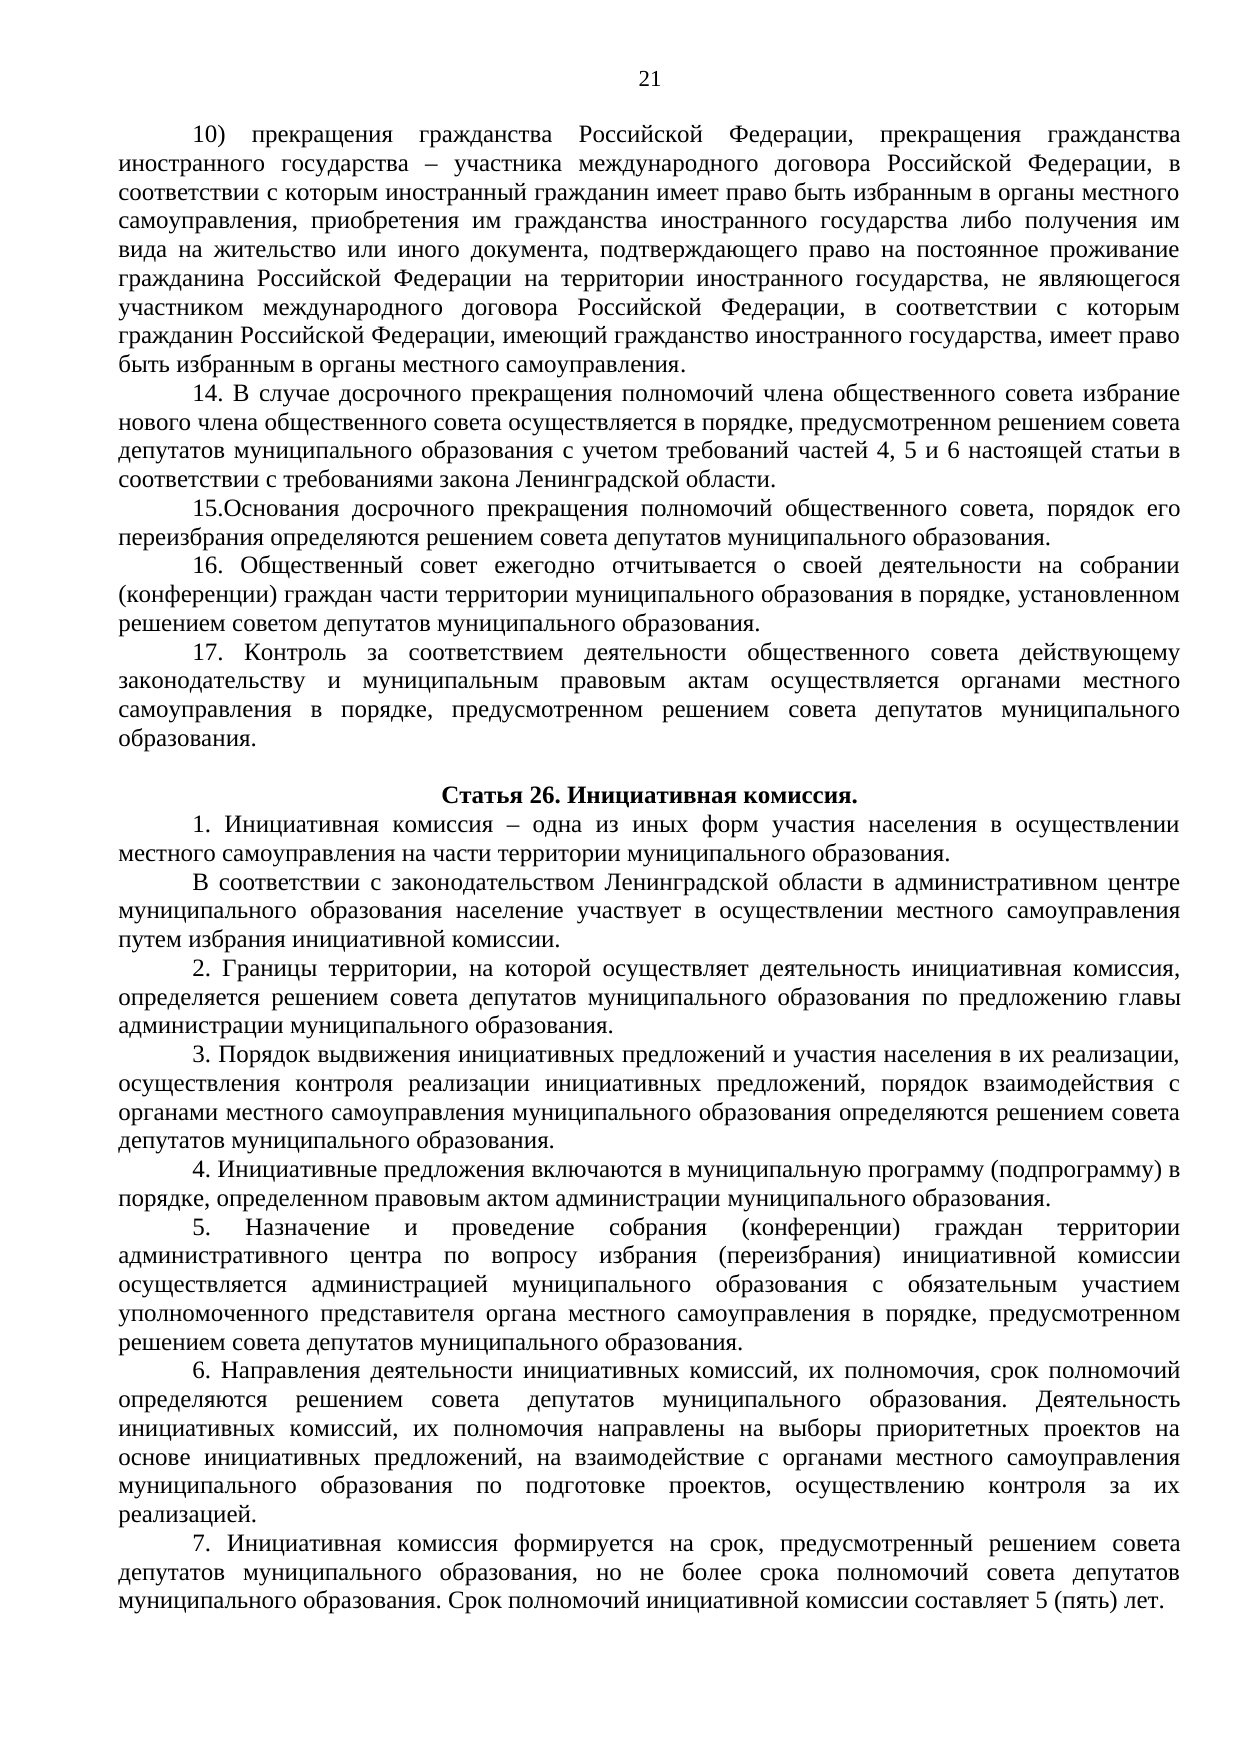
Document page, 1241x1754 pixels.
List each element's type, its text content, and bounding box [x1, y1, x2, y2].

text 3. Порядок выдвижения инициативных предложений и участия населения в их реализации, осуществления контроля реализации инициативных предложений, порядок взаимодействия с органами местного самоуправления муниципального образования определяются решением совета депутатов муниципального образования. [118, 1039, 1181, 1154]
text 7. Инициативная комиссия формируется на срок, предусмотренный решением совета депутатов муниципального образования, но не более срока полномочий совета депутатов муниципального образования. Срок полномочий инициативной комиссии составляет 5 (пять) лет. [118, 1528, 1181, 1614]
text 10) прекращения гражданства Российской Федерации, прекращения гражданства иностранного государства – участника международного договора Российской Федерации, в соответствии с которым иностранный гражданин имеет право быть избранным в органы местного самоуправления, приобретения им гражданства иностранного государства либо получения им вида на жительство или иного документа, подтверждающего право на постоянное проживание гражданина Российской Федерации на территории иностранного государства, не являющегося участником международного договора Российской Федерации, в соответствии с которым гражданин Российской Федерации, имеющий гражданство иностранного государства, имеет право быть избранным в органы местного самоуправления. [118, 119, 1181, 378]
text 2. Границы территории, на которой осуществляет деятельность инициативная комиссия, определяется решением совета депутатов муниципального образования по предложению главы администрации муниципального образования. [118, 953, 1181, 1039]
text 6. Направления деятельности инициативных комиссий, их полномочия, срок полномочий определяются решением совета депутатов муниципального образования. Деятельность инициативных комиссий, их полномочия направлены на выборы приоритетных проектов на основе инициативных предложений, на взаимодействие с органами местного самоуправления муниципального образования по подготовке проектов, осуществлению контроля за их реализацией. [118, 1356, 1181, 1528]
text 17. Контроль за соответствием деятельности общественного совета действующему законодательству и муниципальным правовым актам осуществляется органами местного самоуправления в порядке, предусмотренном решением совета депутатов муниципального образования. [118, 637, 1181, 752]
text 5. Назначение и проведение собрания (конференции) граждан территории административного центра по вопросу избрания (переизбрания) инициативной комиссии осуществляется администрацией муниципального образования с обязательным участием уполномоченного представителя органа местного самоуправления в порядке, предусмотренном решением совета депутатов муниципального образования. [118, 1212, 1181, 1356]
text 4. Инициативные предложения включаются в муниципальную программу (подпрограмму) в порядке, определенном правовым актом администрации муниципального образования. [118, 1154, 1181, 1212]
text В соответствии с законодательством Ленинградской области в административном центре муниципального образования население участвует в осуществлении местного самоуправления путем избрания инициативной комиссии. [118, 867, 1181, 953]
text 15.Основания досрочного прекращения полномочий общественного совета, порядок его переизбрания определяются решением совета депутатов муниципального образования. [118, 493, 1181, 551]
text 14. В случае досрочного прекращения полномочий члена общественного совета избрание нового члена общественного совета осуществляется в порядке, предусмотренном решением совета депутатов муниципального образования с учетом требований частей 4, 5 и 6 настоящей статьи в соответствии с требованиями закона Ленинградской области. [118, 378, 1181, 493]
text 16. Общественный совет ежегодно отчитывается о своей деятельности на собрании (конференции) граждан части территории муниципального образования в порядке, установленном решением советом депутатов муниципального образования. [118, 551, 1181, 637]
text 1. Инициативная комиссия – одна из иных форм участия населения в осуществлении местного самоуправления на части территории муниципального образования. [118, 809, 1181, 867]
text Статья 26. Инициативная комиссия. [118, 781, 1181, 809]
